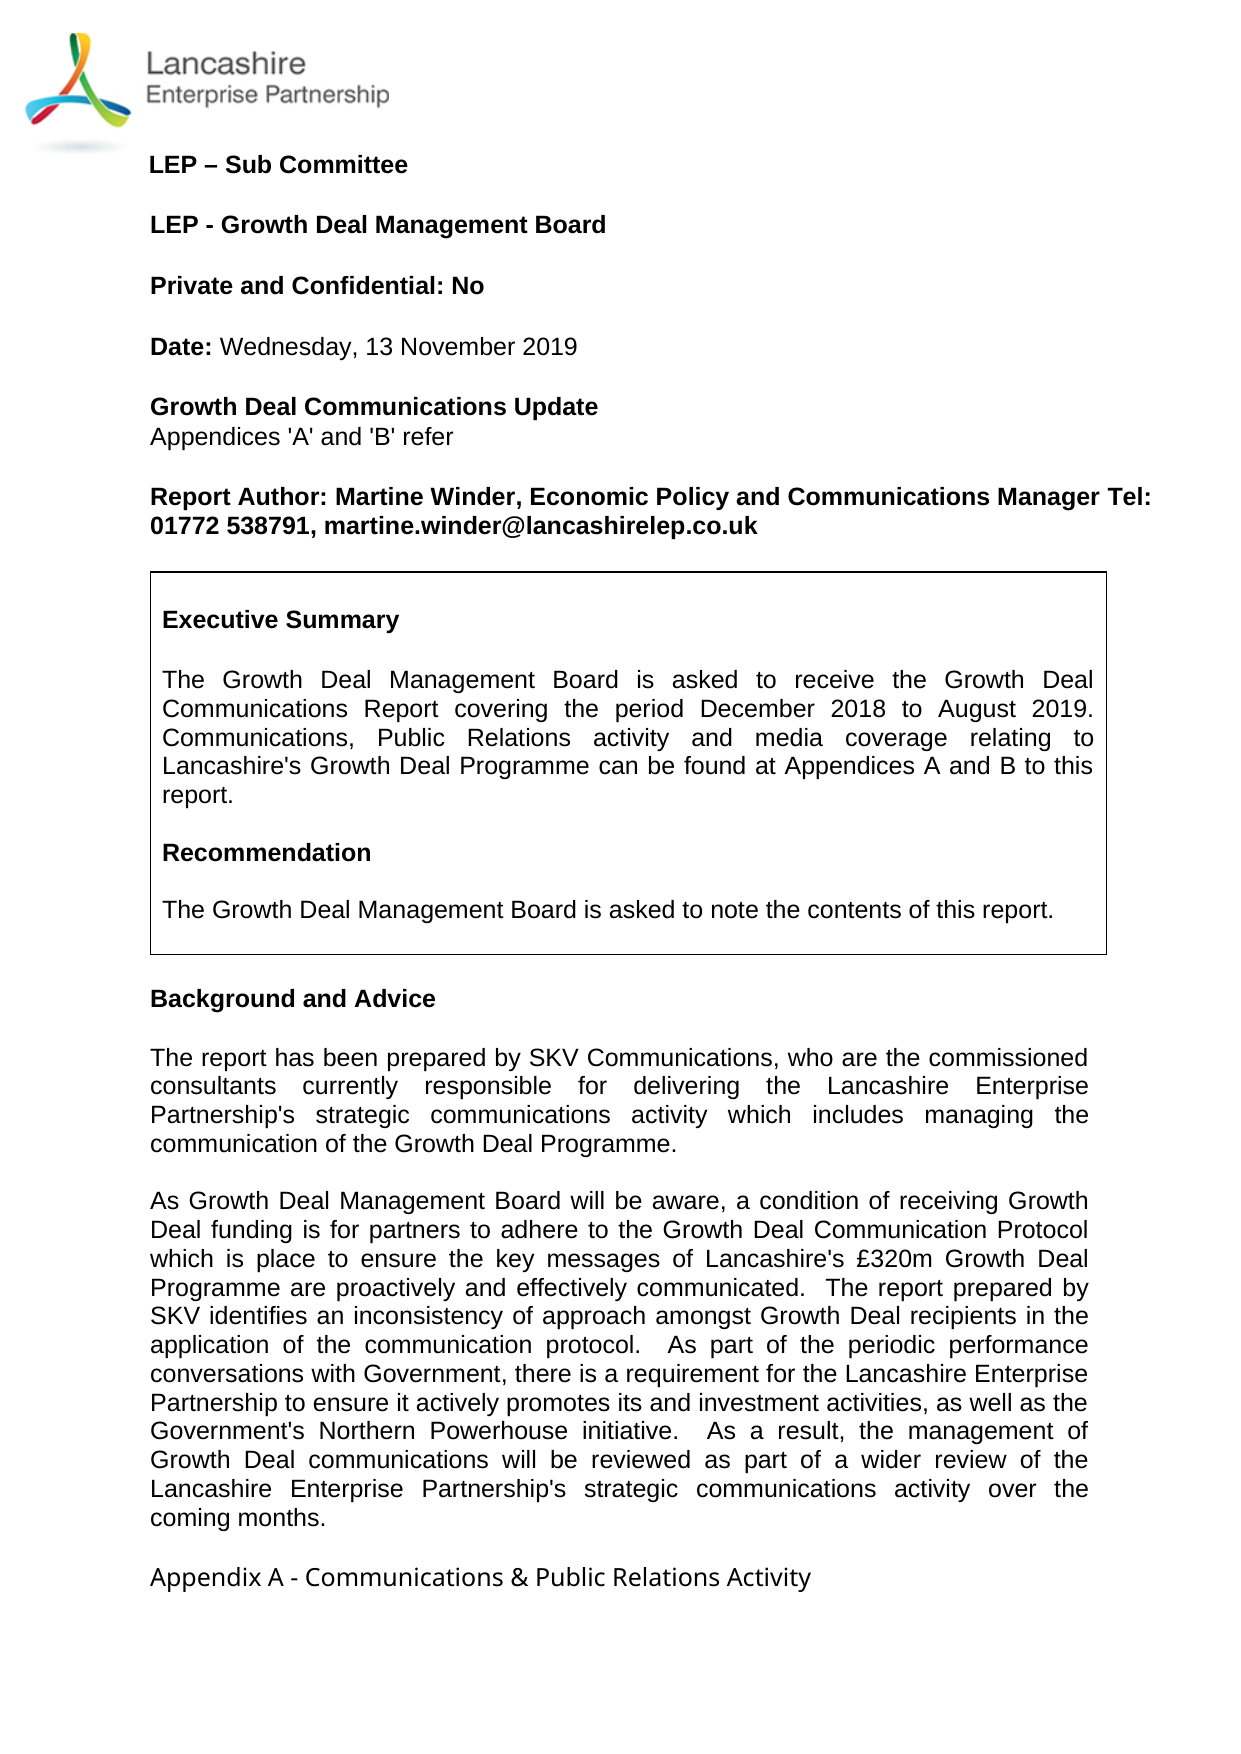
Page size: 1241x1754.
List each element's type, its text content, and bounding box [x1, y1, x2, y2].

text Date: Wednesday, 13 November 2019 [150, 332, 1090, 360]
table_header Executive Summary The Growth Deal Management Board is asked to receive the Growth Deal Communications Report covering the period December 2018 to August 2019. Communications, Public Relations activity and media coverage relating to Lancashire's Growth Deal Programme can be found at Appendices A and B to this report. Recommendation The Growth Deal Management Board is asked to note the contents of this report. [151, 573, 1106, 954]
text The report has been prepared by SKV Communications, who are the commissioned consultants currently responsible for delivering the Lancashire Enterprise Partnership's strategic communications activity which includes managing the communication of the Growth Deal Programme. [150, 1042, 1090, 1157]
text LEP - Growth Deal Management Board [150, 210, 1090, 239]
text Growth Deal Communications Update [150, 392, 1090, 421]
text Appendix A - Communications & Public Relations Activity [150, 1560, 1090, 1594]
text Report Author: Martine Winder, Economic Policy and Communications Manager Tel: 01772 538791, martine.winder@lancashirelep.co.uk [150, 482, 1181, 540]
text LEP – Sub Committee [76, 150, 1090, 179]
text As Growth Deal Management Board will be aware, a condition of receiving Growth Deal funding is for partners to adhere to the Growth Deal Communication Protocol which is place to ensure the key messages of Lancashire's £320m Growth Deal Programme are proactively and effectively communicated. The report prepared by SKV identifies an inconsistency of approach amongst Growth Deal recipients in the application of the communication protocol. As part of the periodic performance conversations with Government, there is a requirement for the Lancashire Enterprise Partnership to ensure it actively promotes its and investment activities, as well as the Government's Northern Powerhouse initiative. As a result, the management of Growth Deal communications will be reviewed as part of a wider review of the Lancashire Enterprise Partnership's strategic communications activity over the coming months. [150, 1186, 1090, 1531]
picture [25, 33, 389, 155]
text Background and Advice [150, 984, 1090, 1012]
text Private and Confidential: No [150, 271, 1090, 299]
text Appendices 'A' and 'B' refer [150, 422, 1090, 451]
